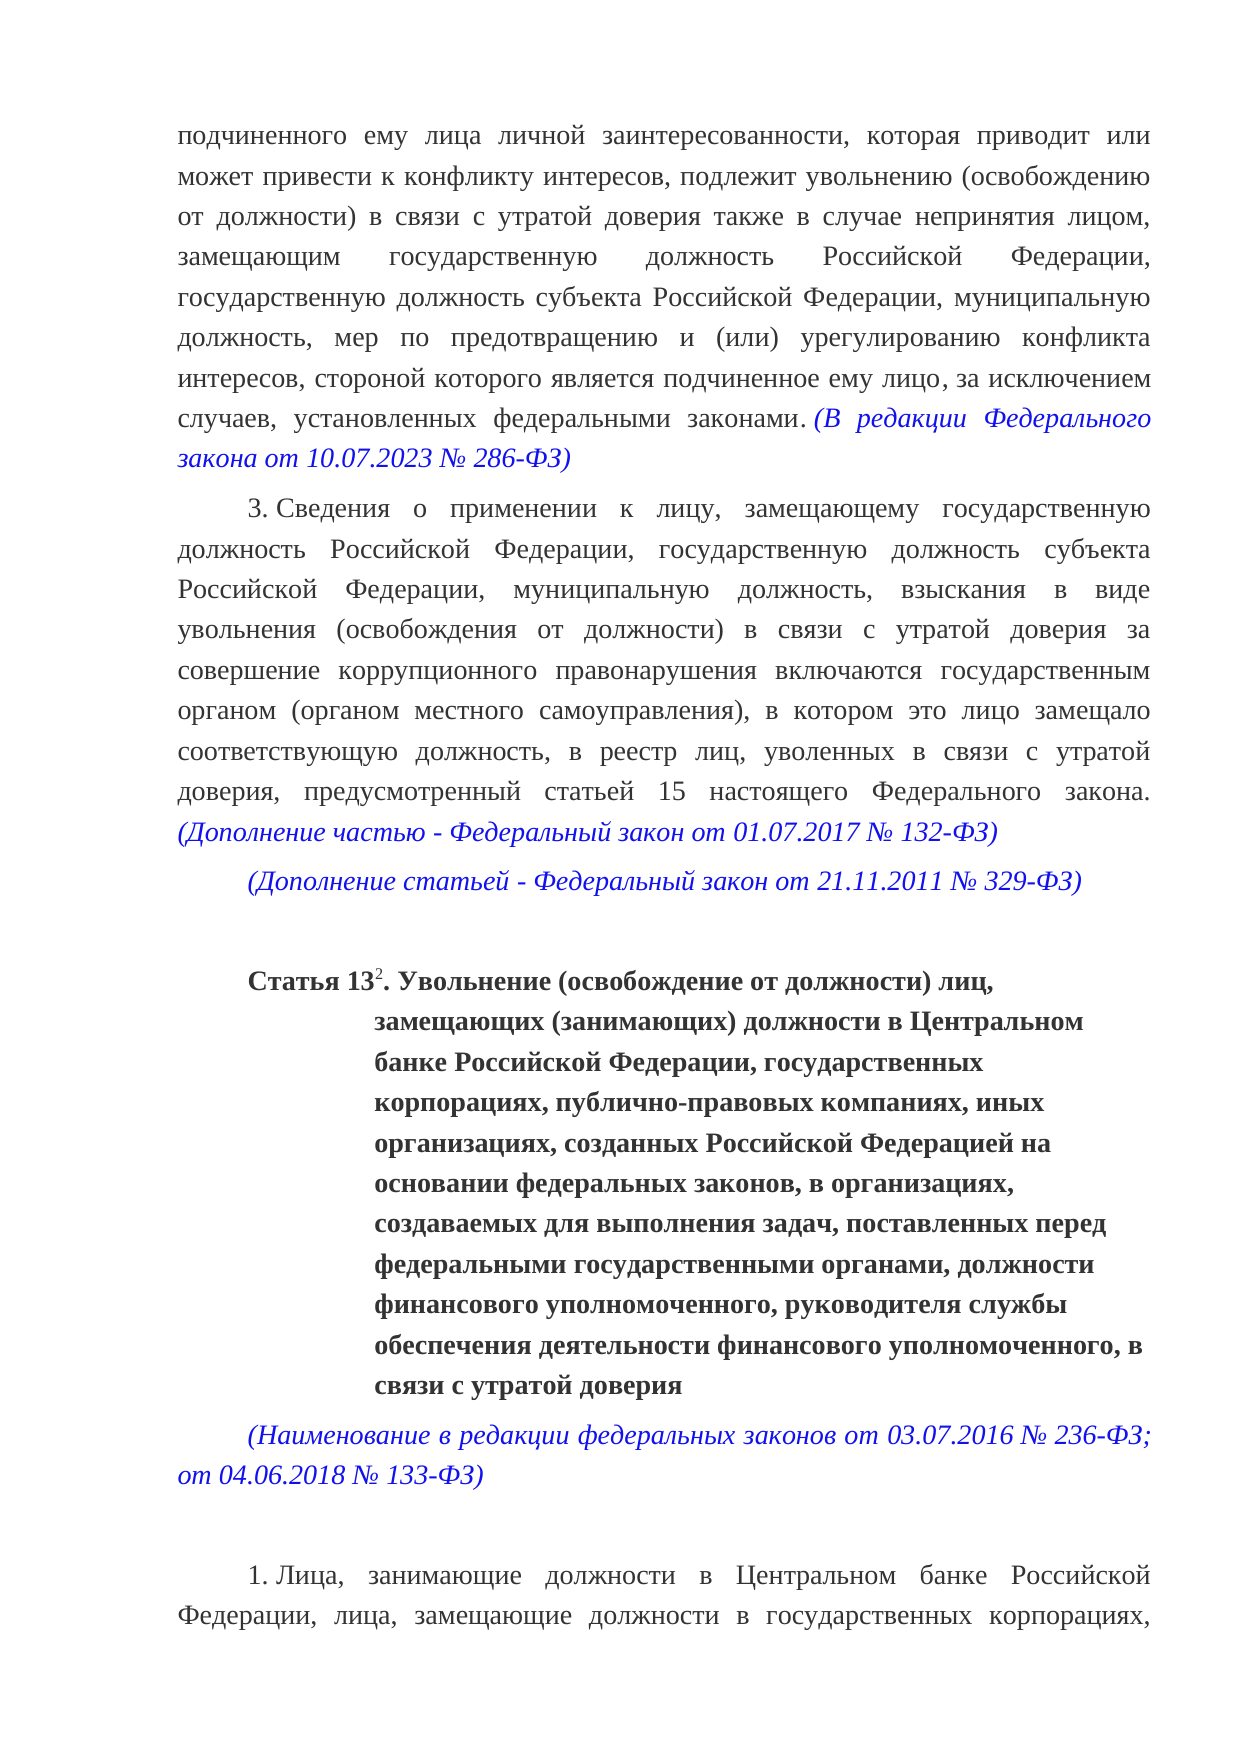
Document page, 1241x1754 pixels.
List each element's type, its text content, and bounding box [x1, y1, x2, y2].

text Статья 132. Увольнение (освобождение от должности) лиц, замещающих (занимающих) должности в Центральном банке Российской Федерации, государственных корпорациях, публично-правовых компаниях, иных организациях, созданных Российской Федерацией на основании федеральных законов, в организациях, создаваемых для выполнения задач, поставленных перед федеральными государственными органами, должности финансового уполномоченного, руководителя службы обеспечения деятельности финансового уполномоченного, в связи с утратой доверия [247, 964, 1152, 1401]
text 3. Сведения о применении к лицу, замещающему государственную должность Российской Федерации, государственную должность субъекта Российской Федерации, муниципальную должность, взыскания в виде увольнения (освобождения от должности) в связи с утратой доверия за совершение коррупционного правонарушения включаются государственным органом (органом местного самоуправления), в котором это лицо замещало соответствующую должность, в реестр лиц, уволенных в связи с утратой доверия, предусмотренный статьей 15 настоящего Федерального закона. (Дополнение частью - Федеральный закон от 01.07.2017 № 132-ФЗ) [177, 491, 1152, 847]
text (Дополнение статьей - Федеральный закон от 21.11.2011 № 329-ФЗ) [177, 864, 1152, 897]
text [177, 118, 1152, 474]
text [177, 1558, 1152, 1631]
text (Наименование в редакции федеральных законов от 03.07.2016 № 236-ФЗ; от 04.06.2018 № 133-ФЗ) [177, 1418, 1152, 1491]
